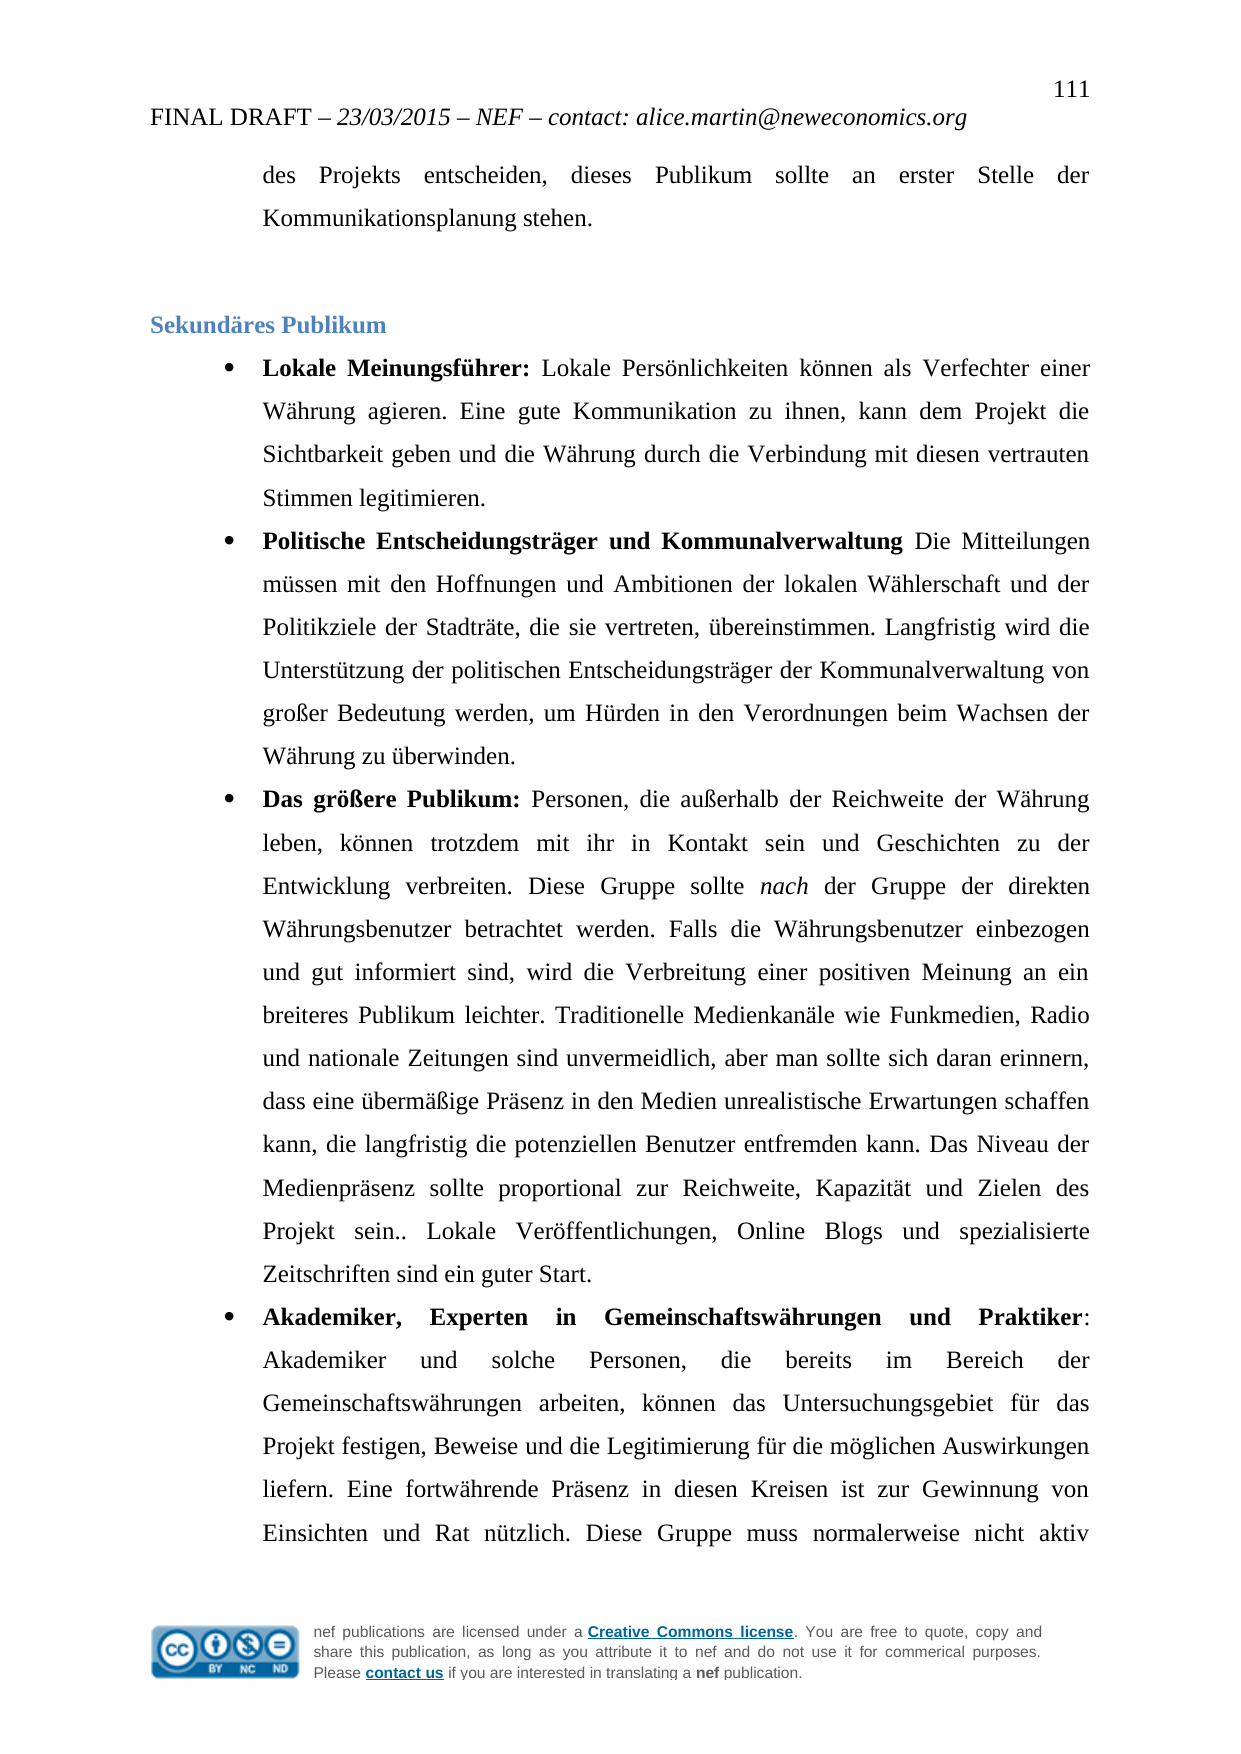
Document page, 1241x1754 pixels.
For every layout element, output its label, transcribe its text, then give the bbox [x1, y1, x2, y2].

subtitle Sekundäres Publikum [150, 310, 1090, 339]
list Das größere Publikum: Personen, die außerhalb der Reichweite der Währung leben, können trotzdem mit ihr in Kontakt sein und Geschichten zu der Entwicklung verbreiten. Diese Gruppe sollte nach der Gruppe der direkten Währungsbenutzer betrachtet werden. Falls die Währungsbenutzer einbezogen und gut informiert sind, wird die Verbreitung einer positiven Meinung an ein breiteres Publikum leichter. Traditionelle Medienkanäle wie Funkmedien, Radio und nationale Zeitungen sind unvermeidlich, aber man sollte sich daran erinnern, dass eine übermäßige Präsenz in den Medien unrealistische Erwartungen schaffen kann, die langfristig die potenziellen Benutzer entfremden kann. Das Niveau der Medienpräsenz sollte proportional zur Reichweite, Kapazität und Zielen des Projekt sein.. Lokale Veröffentlichungen, Online Blogs und spezialisierte Zeitschriften sind ein guter Start. [225, 784, 1090, 1288]
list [225, 160, 1090, 232]
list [225, 1302, 1090, 1546]
list Politische Entscheidungsträger und Kommunalverwaltung Die Mitteilungen müssen mit den Hoffnungen und Ambitionen der lokalen Wählerschaft und der Politikziele der Stadträte, die sie vertreten, übereinstimmen. Langfristig wird die Unterstützung der politischen Entscheidungsträger der Kommunalverwaltung von großer Bedeutung werden, um Hürden in den Verordnungen beim Wachsen der Währung zu überwinden. [225, 526, 1090, 770]
picture [150, 1621, 300, 1682]
list Lokale Meinungsführer: Lokale Persönlichkeiten können als Verfechter einer Währung agieren. Eine gute Kommunikation zu ihnen, kann dem Projekt die Sichtbarkeit geben und die Währung durch die Verbindung mit diesen vertrauten Stimmen legitimieren. [225, 353, 1090, 511]
